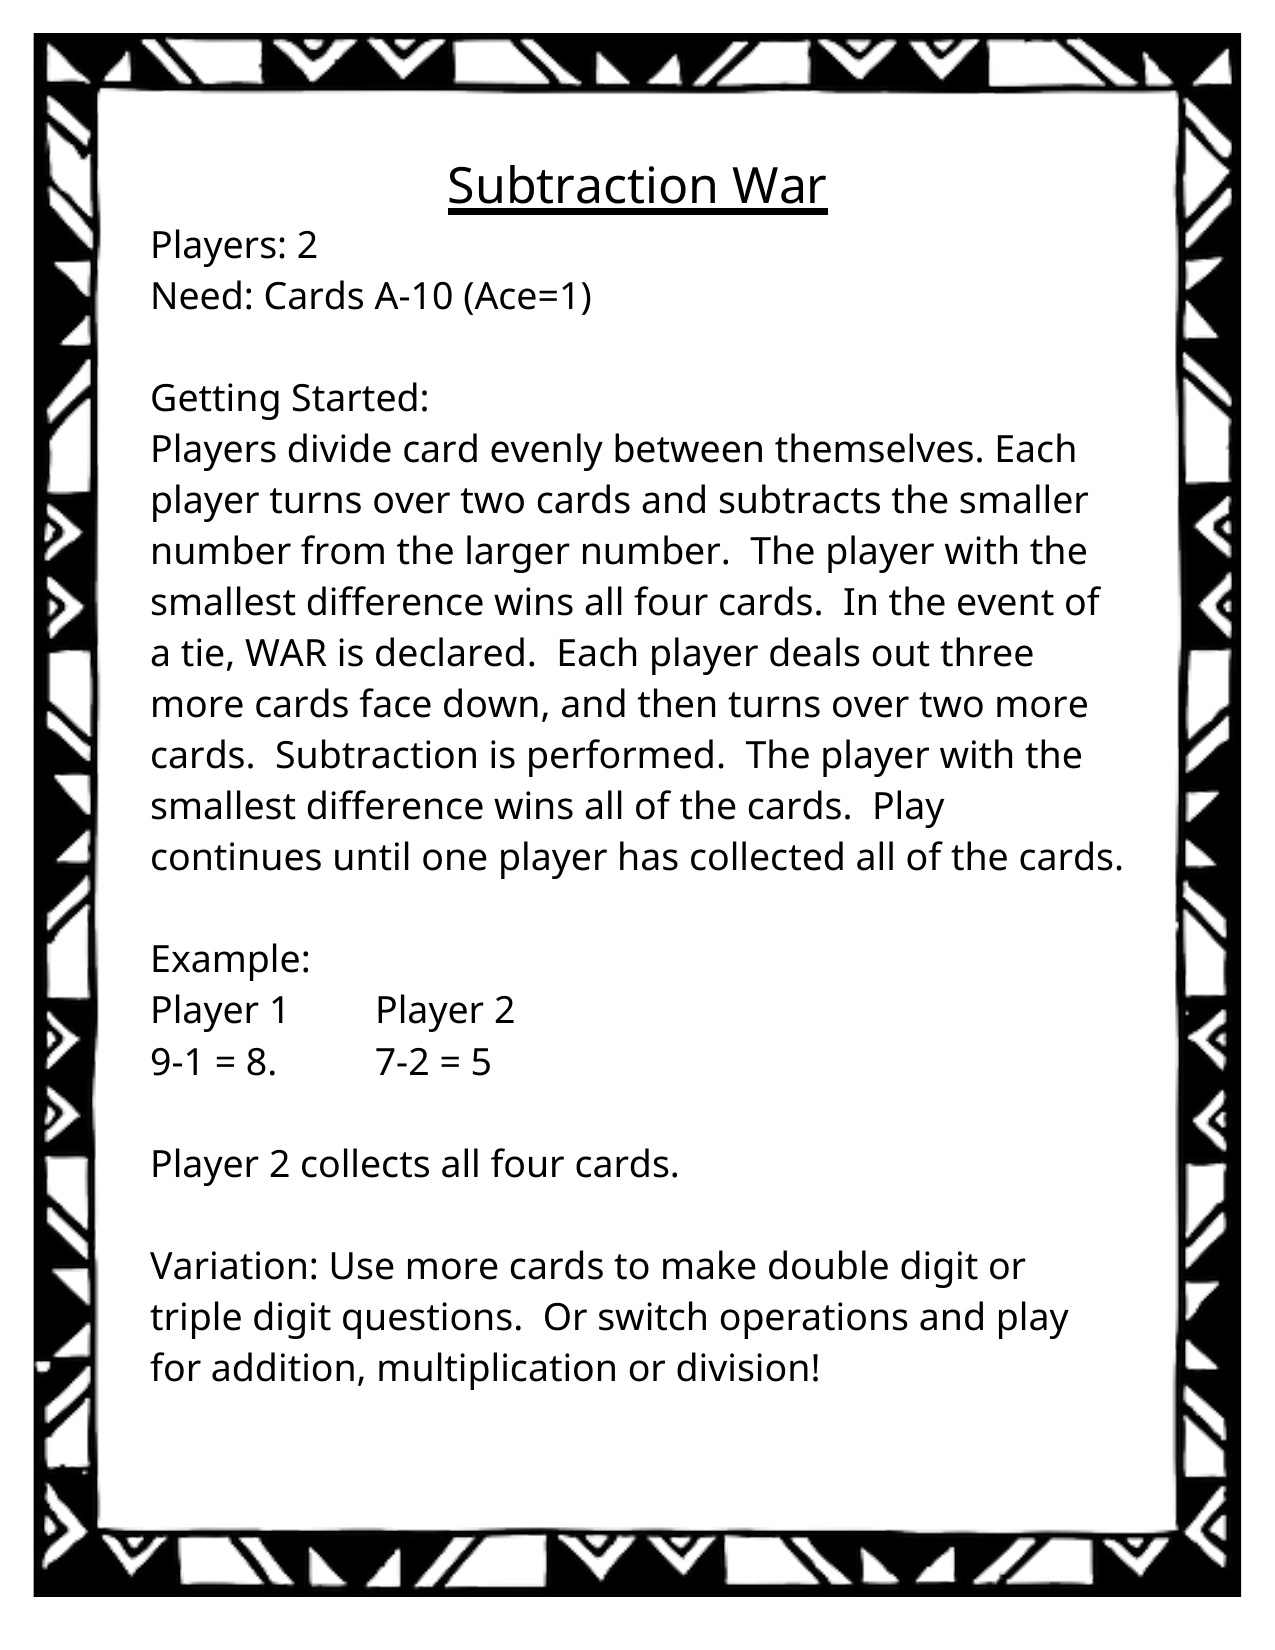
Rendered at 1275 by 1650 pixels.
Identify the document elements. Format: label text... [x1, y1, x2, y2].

text Variation: Use more cards to make double digit or triple digit questions. Or switch operations and play for addition, multiplication or division! [150, 1239, 1125, 1392]
text Example: [150, 933, 1125, 984]
picture [33, 33, 1242, 1597]
text Getting Started: [150, 371, 1125, 422]
text Players: 2 [150, 218, 1125, 269]
text 9-1 = 8. 7-2 = 5 [150, 1035, 1125, 1086]
text Players divide card evenly between themselves. Each player turns over two cards and subtracts the smaller number from the larger number. The player with the smallest difference wins all four cards. In the event of a tie, WAR is declared. Each player deals out three more cards face down, and then turns over two more cards. Subtraction is performed. The player with the smallest difference wins all of the cards. Play continues until one player has collected all of the cards. [150, 422, 1125, 882]
text Player 2 collects all four cards. [150, 1137, 1125, 1188]
text Subtraction War [150, 150, 1125, 218]
text Player 1 Player 2 [150, 984, 1125, 1035]
text Need: Cards A-10 (Ace=1) [150, 269, 1125, 320]
